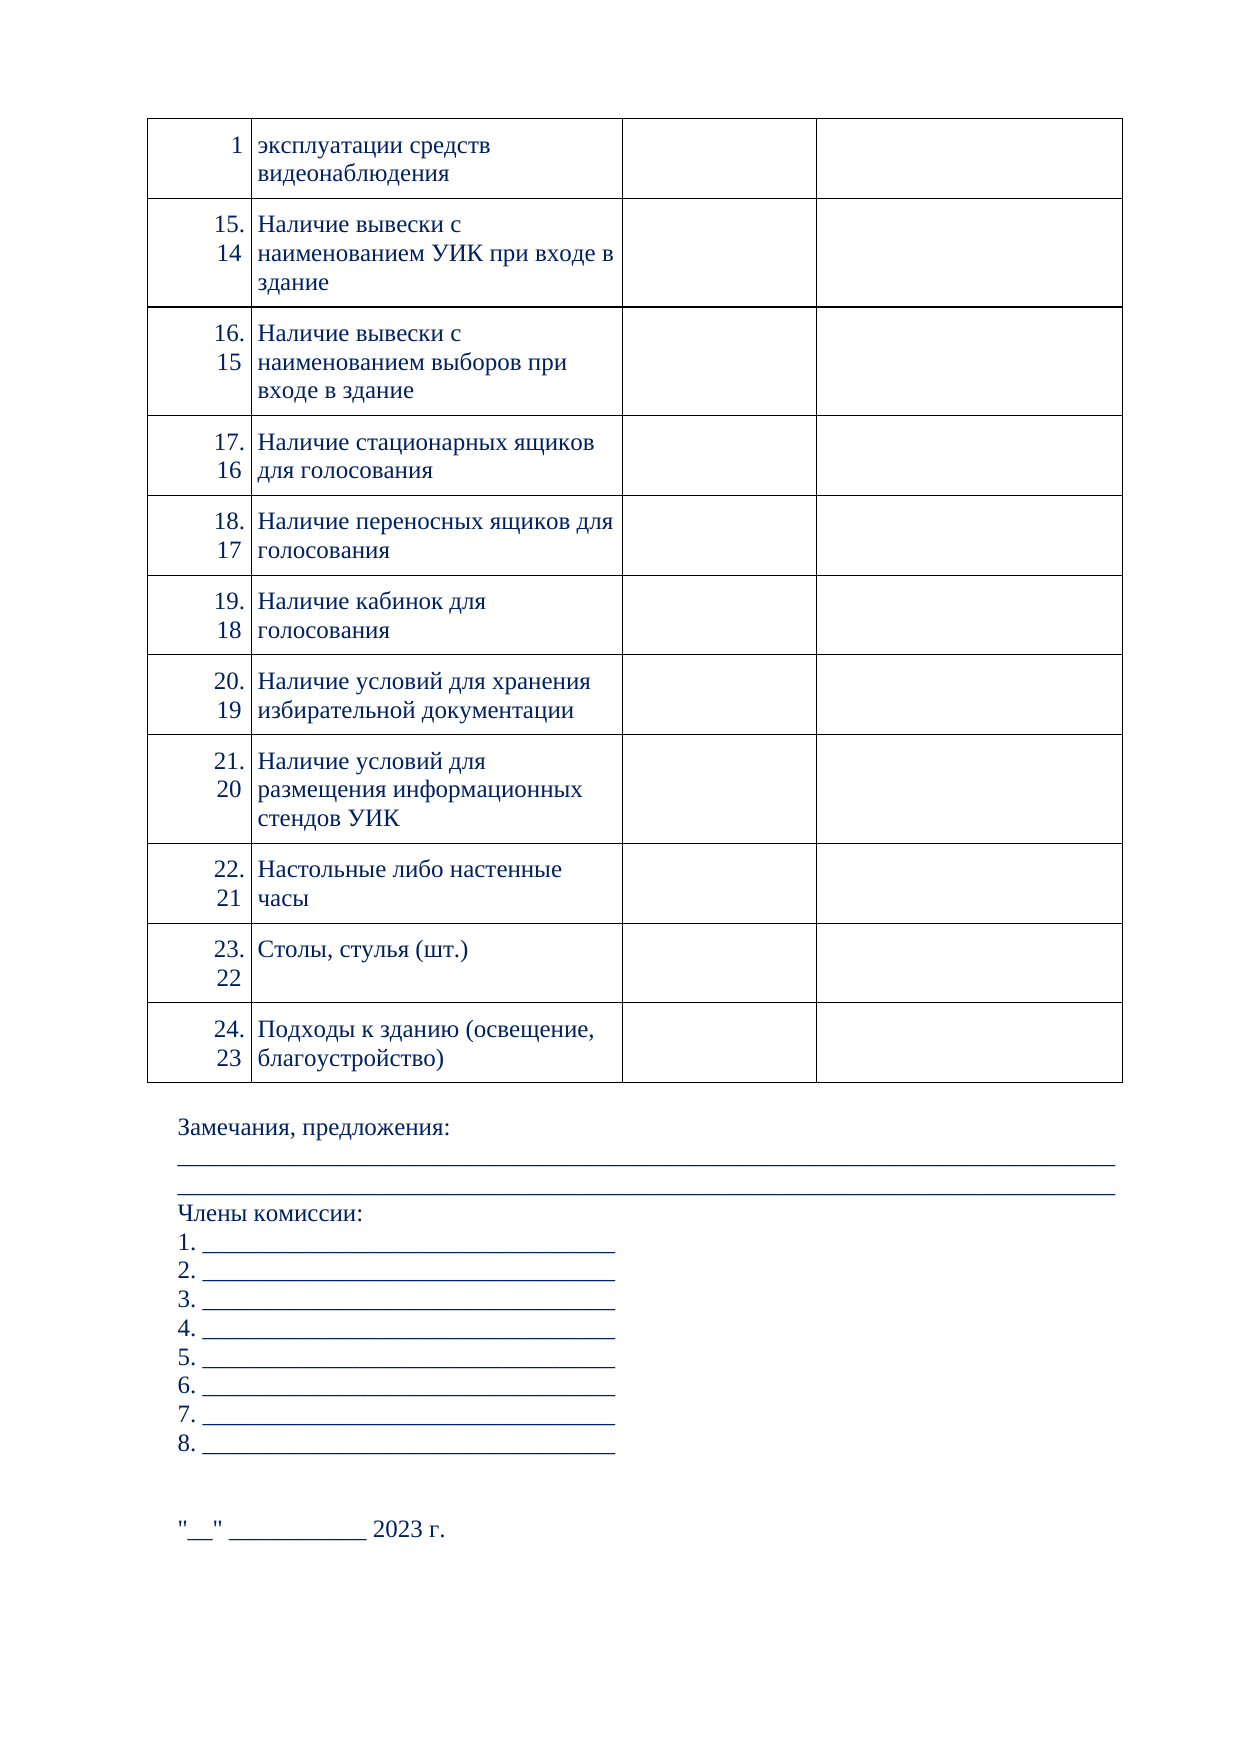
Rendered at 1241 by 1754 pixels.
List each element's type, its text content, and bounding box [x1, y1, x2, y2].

table_cell Подходы к зданию (освещение, благоустройство) [252, 1003, 622, 1082]
text 2. _________________________________ [177, 1256, 1152, 1284]
table_cell [817, 1003, 1122, 1082]
text Члены комиссии: [177, 1198, 1152, 1227]
text 8. _________________________________ [177, 1428, 1152, 1457]
table_cell Наличие условий для хранения избирательной документации [252, 655, 622, 734]
table_cell Наличие кабинок для голосования [252, 576, 622, 654]
table_cell 16 [148, 416, 251, 495]
text 1. _________________________________ [177, 1227, 1152, 1256]
table_cell 20 [148, 735, 251, 843]
text 5. _________________________________ [177, 1342, 1152, 1371]
table_cell [623, 924, 816, 1002]
table_cell [623, 199, 816, 306]
table_cell [623, 496, 816, 574]
table_cell Настольные либо настенные часы [252, 844, 622, 922]
table_cell [817, 199, 1122, 306]
table_cell 18 [148, 576, 251, 654]
table_cell 15 [148, 308, 251, 415]
table_cell [623, 735, 816, 843]
table_cell [623, 119, 816, 198]
text 4. _________________________________ [177, 1313, 1152, 1342]
table_cell 22 [148, 924, 251, 1002]
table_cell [252, 119, 622, 198]
text Замечания, предложения: [177, 1112, 1152, 1141]
text "__" ___________ 2023 г. [177, 1514, 1152, 1543]
text 6. _________________________________ [177, 1371, 1152, 1399]
table_cell [817, 308, 1122, 415]
table_cell [817, 735, 1122, 843]
text ___________________________________________________________________________ [177, 1169, 1152, 1198]
table_cell [817, 924, 1122, 1002]
table_cell Наличие вывески с наименованием выборов при входе в здание [252, 308, 622, 415]
text ___________________________________________________________________________ [177, 1141, 1152, 1169]
table_cell 21 [148, 844, 251, 922]
table_cell [623, 576, 816, 654]
table_cell [817, 119, 1122, 198]
table_cell [623, 655, 816, 734]
table_cell Наличие условий для размещения информационных стендов УИК [252, 735, 622, 843]
table_cell [817, 416, 1122, 495]
table_cell 19 [148, 655, 251, 734]
table_cell [817, 576, 1122, 654]
table_cell [623, 1003, 816, 1082]
table_cell 23 [148, 1003, 251, 1082]
table_cell [623, 308, 816, 415]
table_cell 14 [148, 199, 251, 306]
table_cell Столы, стулья (шт.) [252, 924, 622, 1002]
table_cell [623, 416, 816, 495]
table_cell Наличие переносных ящиков для голосования [252, 496, 622, 574]
table_cell 13 [148, 119, 251, 198]
table_cell 17 [148, 496, 251, 574]
table_cell [817, 844, 1122, 922]
table_cell Наличие вывески с наименованием УИК при входе в здание [252, 199, 622, 306]
table_cell [817, 655, 1122, 734]
table_cell [623, 844, 816, 922]
table_cell Наличие стационарных ящиков для голосования [252, 416, 622, 495]
text 7. _________________________________ [177, 1399, 1152, 1428]
text 3. _________________________________ [177, 1284, 1152, 1313]
table_cell [817, 496, 1122, 574]
